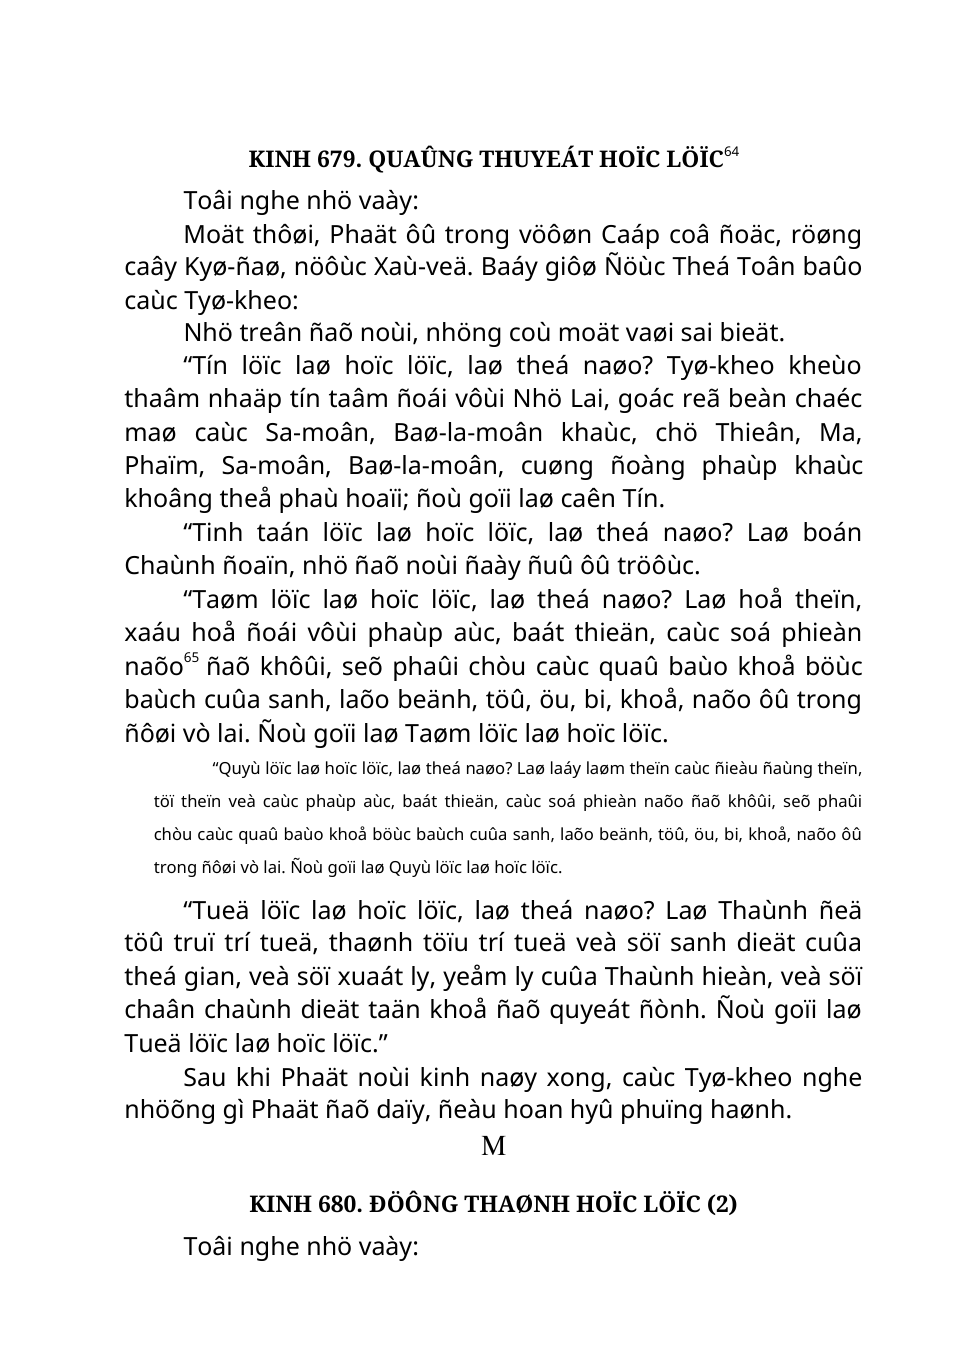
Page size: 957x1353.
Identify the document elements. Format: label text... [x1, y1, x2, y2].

text “Tueä löïc laø hoïc löïc, laø theá naøo? Laø Thaùnh ñeä töû truï trí tueä, thaønh töïu trí tueä veà söï sanh dieät cuûa theá gian, veà söï xuaát ly, yeåm ly cuûa Thaùnh hieàn, veà söï chaân chaùnh dieät taän khoå ñaõ quyeát ñònh. Ñoù goïi laø Tueä löïc laø hoïc löïc.” [124, 892, 863, 1059]
text Moät thôøi, Phaät ôû trong vöôøn Caáp coâ ñoäc, röøng caây Kyø-ñaø, nöôùc Xaù-veä. Baáy giôø Ñöùc Theá Toân baûo caùc Tyø-kheo: [124, 216, 863, 317]
subtitle  [112, 1135, 874, 1161]
text Toâi nghe nhö vaày: [183, 184, 875, 216]
text KINH 680. ÐÖÔNG THAØNH HOÏC LÖÏC (2) [222, 1188, 765, 1219]
text “Taøm löïc laø hoïc löïc, laø theá naøo? Laø hoå theïn, xaáu hoå ñoái vôùi phaùp aùc, baát thieän, caùc soá phieàn naõo65 ñaõ khôûi, seõ phaûi chòu caùc quaû baùo khoå böùc baùch cuûa sanh, laõo beänh, töû, öu, bi, khoå, naõo ôû trong ñôøi vò lai. Ñoù goïi laø Taøm löïc laø hoïc löïc. [124, 582, 863, 749]
text KINH 679. QUAÛNG THUYEÁT HOÏC LÖÏC64 [222, 143, 765, 174]
text “Tín löïc laø hoïc löïc, laø theá naøo? Tyø-kheo kheùo thaâm nhaäp tín taâm ñoái vôùi Nhö Lai, goác reã beàn chaéc maø caùc Sa-moân, Baø-la-moân khaùc, chö Thieân, Ma, Phaïm, Sa-moân, Baø-la-moân, cuøng ñoàng phaùp khaùc khoâng theå phaù hoaïi; ñoù goïi laø caên Tín. [124, 348, 863, 515]
text “Quyù löïc laø hoïc löïc, laø theá naøo? Laø laáy laøm theïn caùc ñieàu ñaùng theïn, töï theïn veà caùc phaùp aùc, baát thieän, caùc soá phieàn naõo ñaõ khôûi, seõ phaûi chòu caùc quaû baùo khoå böùc baùch cuûa sanh, laõo beänh, töû, öu, bi, khoå, naõo ôû trong ñôøi vò lai. Ñoù goïi laø Quyù löïc laø hoïc löïc. [153, 756, 863, 878]
text Toâi nghe nhö vaày: [183, 1229, 875, 1261]
text “Tinh taán löïc laø hoïc löïc, laø theá naøo? Laø boán Chaùnh ñoaïn, nhö ñaõ noùi ñaày ñuû ôû tröôùc. [124, 515, 863, 582]
text Nhö treân ñaõ noùi, nhöng coù moät vaøi sai bieät. [183, 317, 875, 348]
text Sau khi Phaät noùi kinh naøy xong, caùc Tyø-kheo nghe nhöõng gì Phaät ñaõ daïy, ñeàu hoan hyû phuïng haønh. [124, 1059, 863, 1126]
